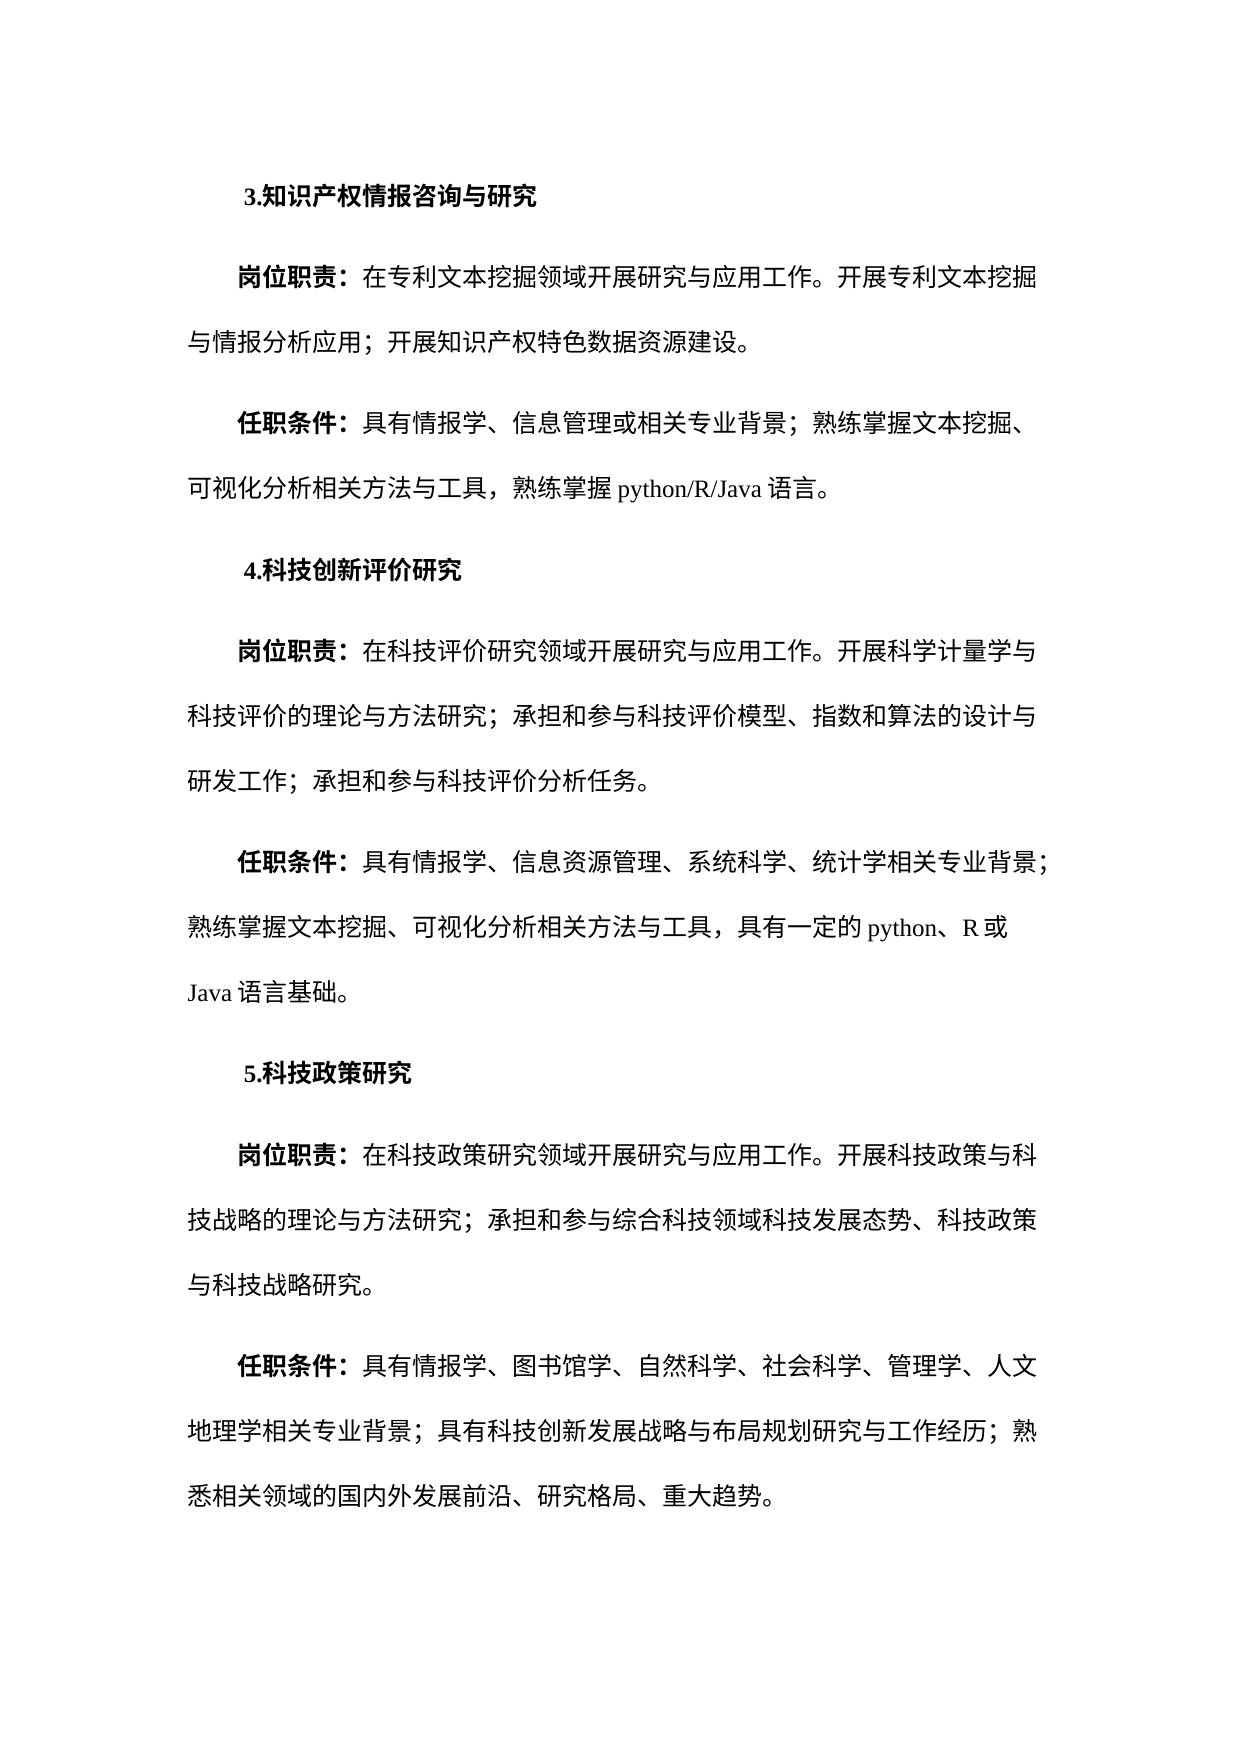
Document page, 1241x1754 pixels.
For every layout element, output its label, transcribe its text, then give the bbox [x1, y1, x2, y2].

text 岗位职责：在科技评价研究领域开展研究与应用工作。开展科学计量学与科技评价的理论与方法研究；承担和参与科技评价模型、指数和算法的设计与研发工作；承担和参与科技评价分析任务。 [187, 617, 1053, 812]
text 4.科技创新评价研究 [231, 536, 1053, 601]
text 岗位职责：在科技政策研究领域开展研究与应用工作。开展科技政策与科技战略的理论与方法研究；承担和参与综合科技领域科技发展态势、科技政策与科技战略研究。 [187, 1121, 1053, 1316]
text 任职条件：具有情报学、信息资源管理、系统科学、统计学相关专业背景；熟练掌握文本挖掘、可视化分析相关方法与工具，具有一定的python、R或Java语言基础。 [187, 828, 1053, 1023]
text 任职条件：具有情报学、图书馆学、自然科学、社会科学、管理学、人文地理学相关专业背景；具有科技创新发展战略与布局规划研究与工作经历；熟悉相关领域的国内外发展前沿、研究格局、重大趋势。 [187, 1332, 1053, 1527]
text 3.知识产权情报咨询与研究 [231, 162, 1053, 227]
text 岗位职责：在专利文本挖掘领域开展研究与应用工作。开展专利文本挖掘与情报分析应用；开展知识产权特色数据资源建设。 [187, 243, 1053, 373]
text 5.科技政策研究 [231, 1039, 1053, 1104]
text 任职条件：具有情报学、信息管理或相关专业背景；熟练掌握文本挖掘、可视化分析相关方法与工具，熟练掌握python/R/Java语言。 [187, 389, 1053, 519]
